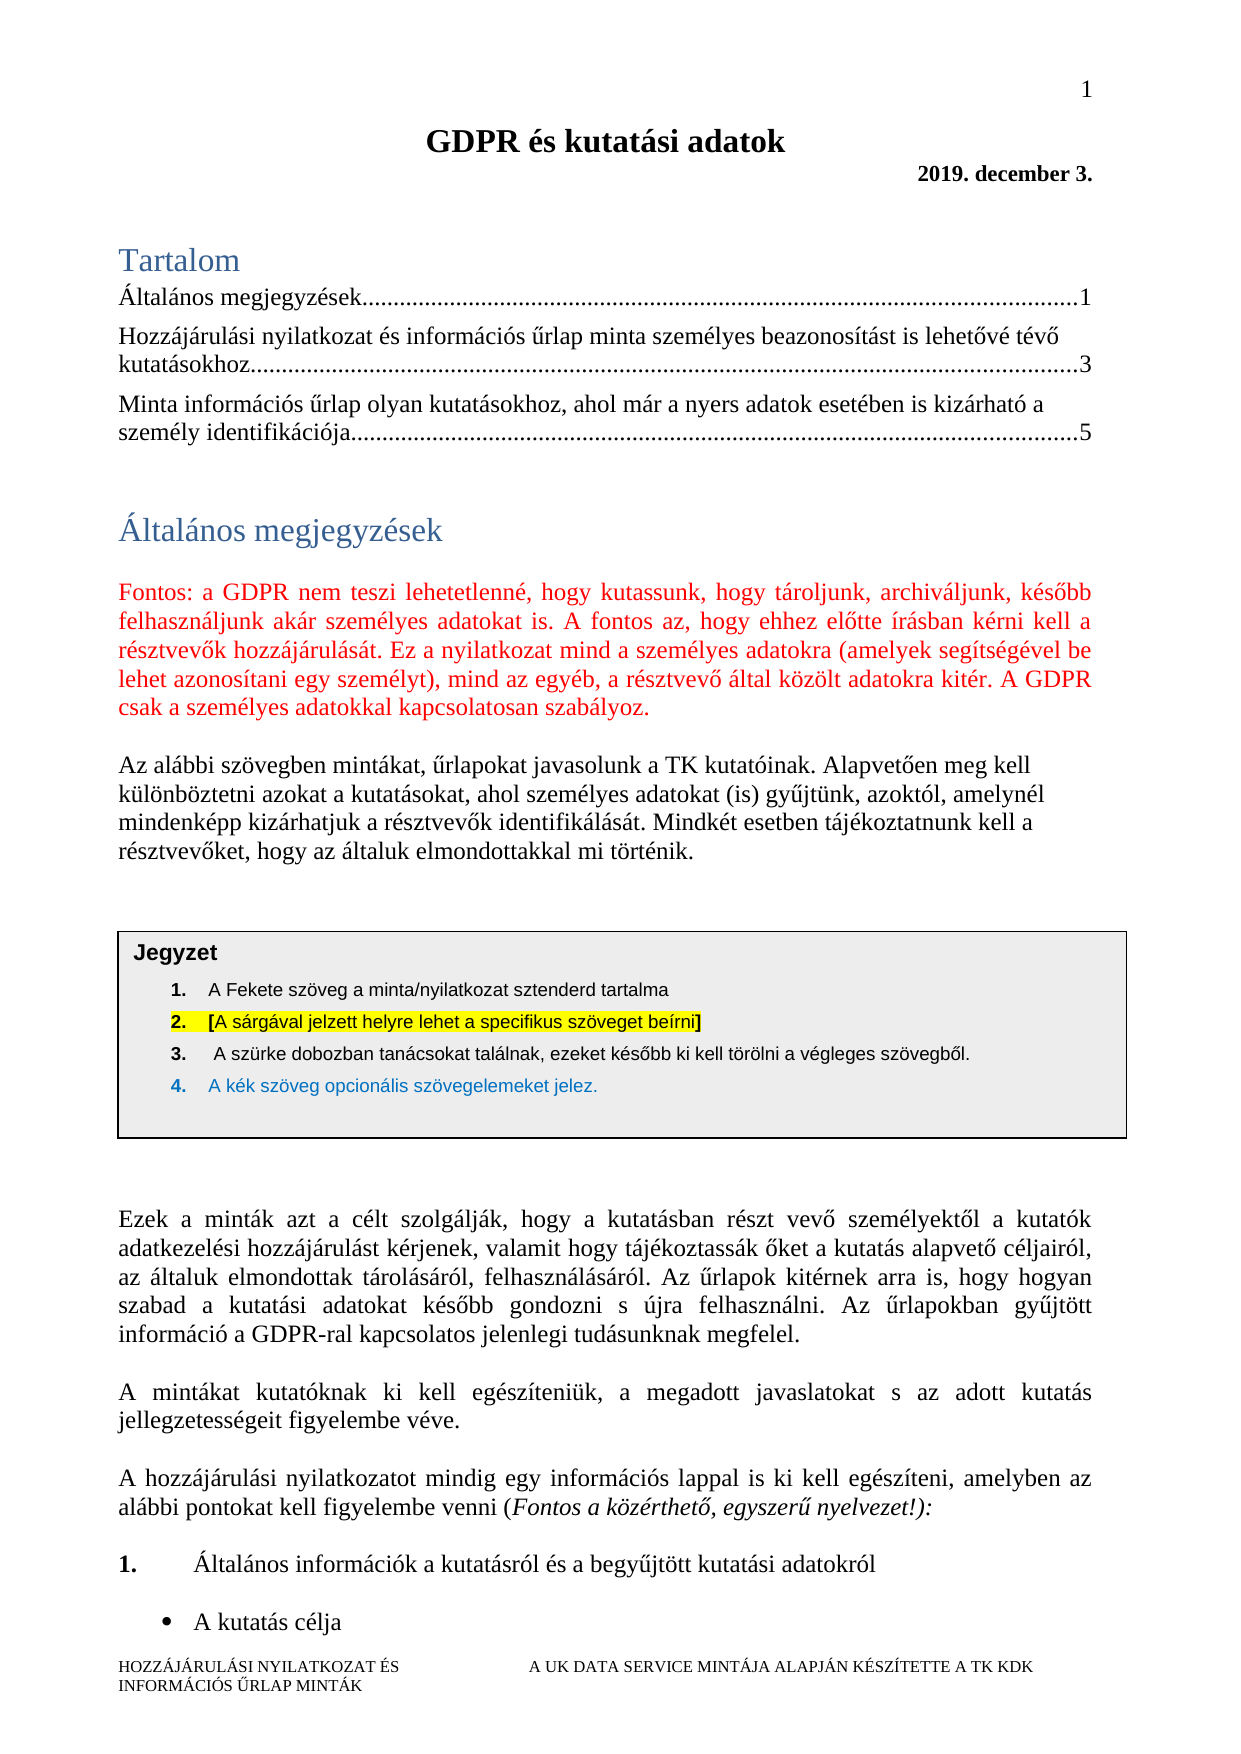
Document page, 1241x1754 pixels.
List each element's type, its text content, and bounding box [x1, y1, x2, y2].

text Az alábbi szövegben mintákat, űrlapokat javasolunk a TK kutatóinak. Alapvetően meg kell különböztetni azokat a kutatásokat, ahol személyes adatokat (is) gyűjtünk, azoktól, amelynél mindenképp kizárhatjuk a résztvevők identifikálását. Mindkét esetben tájékoztatnunk kell a résztvevőket, hogy az általuk elmondottakkal mi történik. [118, 750, 1093, 865]
text A hozzájárulási nyilatkozatot mindig egy információs lappal is ki kell egészíteni, amelyben az alábbi pontokat kell figyelembe venni (Fontos a közérthető, egyszerű nyelvezet!): [118, 1463, 1093, 1521]
text A mintákat kutatóknak ki kell egészíteniük, a megadott javaslatokat s az adott kutatás jellegzetességeit figyelembe véve. [118, 1377, 1093, 1434]
text GDPR és kutatási adatok [118, 122, 1093, 160]
text Ezek a minták azt a célt szolgálják, hogy a kutatásban részt vevő személyektől a kutatók adatkezelési hozzájárulást kérjenek, valamit hogy tájékoztassák őket a kutatás alapvető céljairól, az általuk elmondottak tárolásáról, felhasználásáról. Az űrlapok kitérnek arra is, hogy hogyan szabad a kutatási adatokat később gondozni s újra felhasználni. Az űrlapokban gyűjtött információ a GDPR-ral kapcsolatos jelenlegi tudásunknak megfelel. [118, 1204, 1093, 1348]
text 2019. december 3. [118, 160, 1093, 186]
list Általános információk a kutatásról és a begyűjtött kutatási adatokról [118, 1549, 1093, 1578]
subtitle Általános megjegyzések [118, 510, 1093, 549]
list A kutatás célja [162, 1607, 1093, 1636]
text Fontos: a GDPR nem teszi lehetetlenné, hogy kutassunk, hogy tároljunk, archiváljunk, később felhasználjunk akár személyes adatokat is. A fontos az, hogy ehhez előtte írásban kérni kell a résztvevők hozzájárulását. Ez a nyilatkozat mind a személyes adatokra (amelyek segítségével be lehet azonosítani egy személyt), mind az egyéb, a résztvevő által közölt adatokra kitér. A GDPR csak a személyes adatokkal kapcsolatosan szabályoz. [118, 577, 1093, 721]
